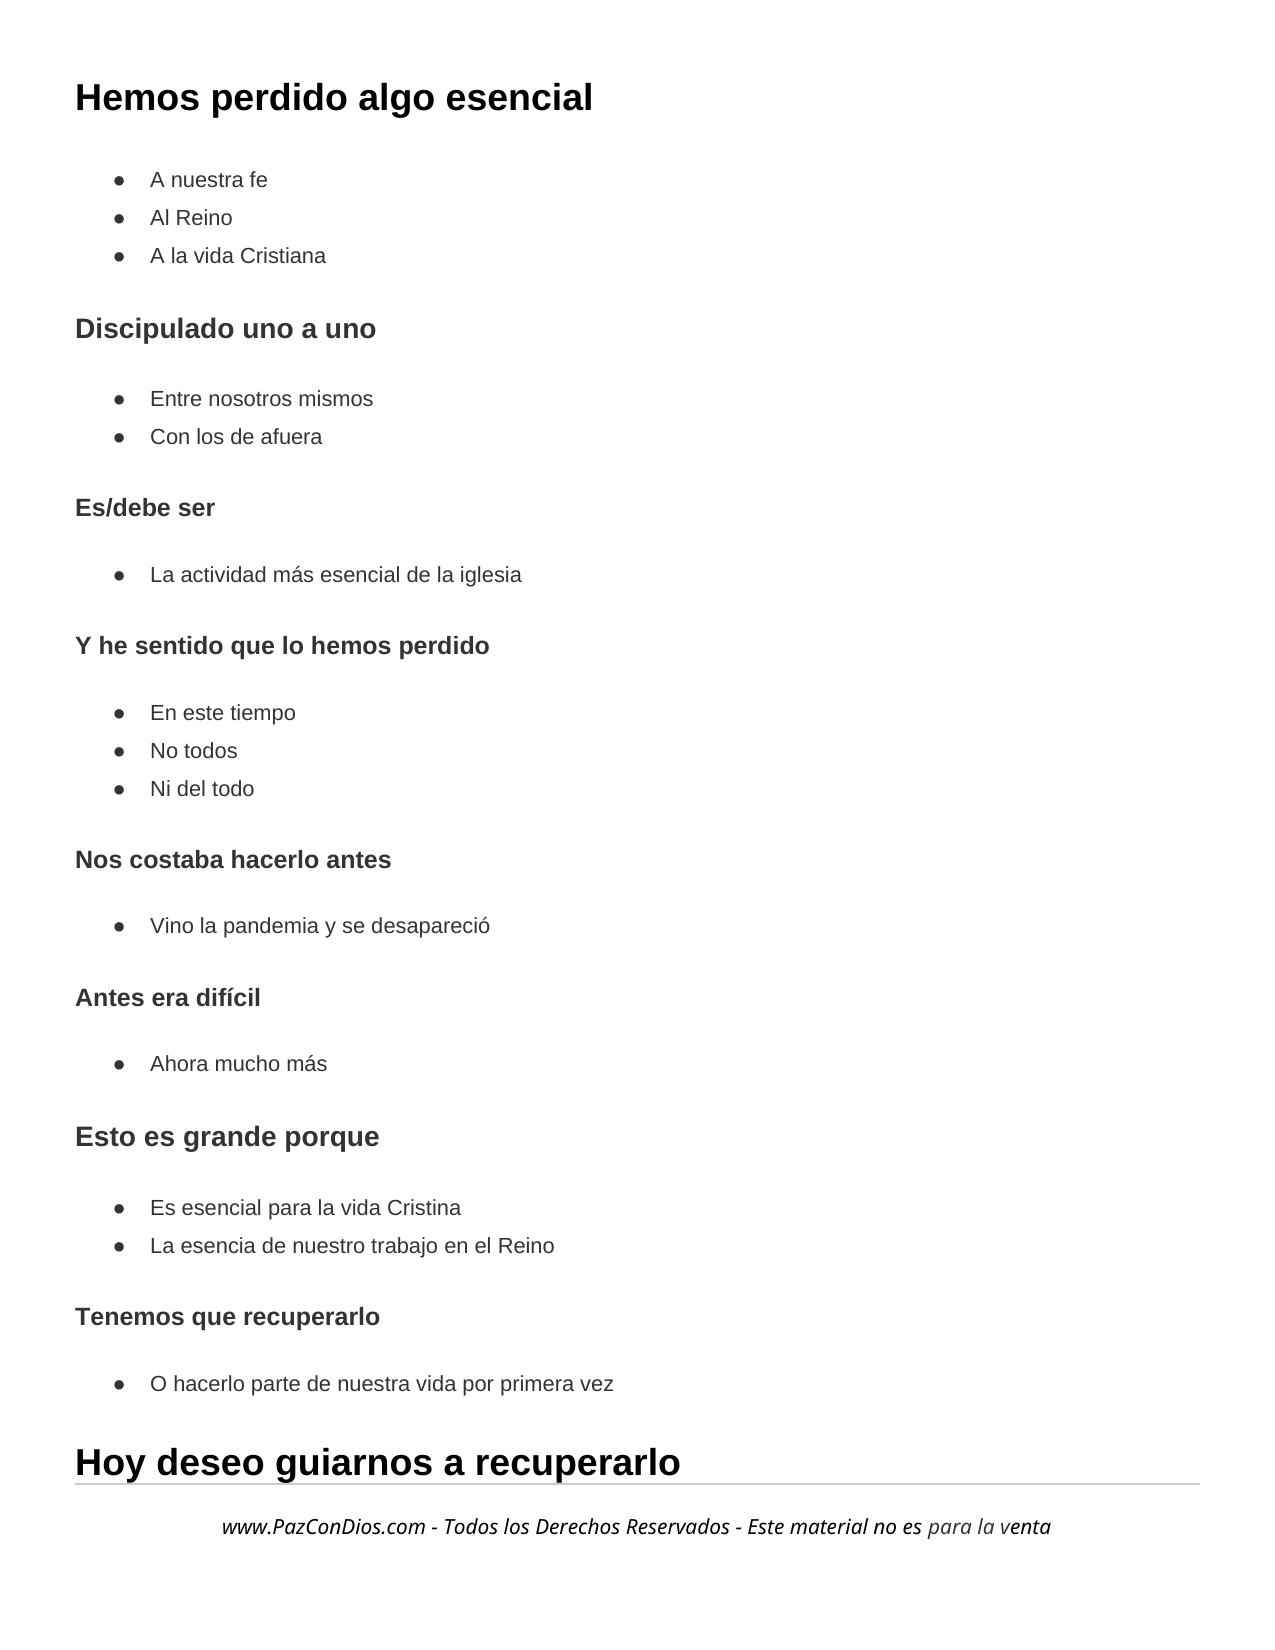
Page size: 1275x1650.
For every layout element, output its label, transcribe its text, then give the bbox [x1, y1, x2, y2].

list A nuestra fe [112, 167, 1200, 192]
list Ahora mucho más [112, 1051, 1200, 1077]
subtitle Discipulado uno a uno [75, 312, 1200, 344]
list Al Reino [112, 205, 1200, 230]
subtitle Y he sentido que lo hemos perdido [75, 631, 1200, 660]
list Vino la pandemia y se desapareció [112, 913, 1200, 939]
list Entre nosotros mismos [112, 386, 1200, 411]
list No todos [112, 738, 1200, 763]
list Es esencial para la vida Cristina [112, 1195, 1200, 1220]
list A la vida Cristiana [112, 242, 1200, 268]
subtitle Nos costaba hacerlo antes [75, 844, 1200, 873]
subtitle Esto es grande porque [75, 1120, 1200, 1153]
subtitle Hoy deseo guiarnos a recuperarlo [75, 1440, 1200, 1483]
list La actividad más esencial de la iglesia [112, 562, 1200, 587]
list La esencia de nuestro trabajo en el Reino [112, 1233, 1200, 1258]
subtitle Tenemos que recuperarlo [75, 1302, 1200, 1331]
list O hacerlo parte de nuestra vida por primera vez [112, 1371, 1200, 1396]
subtitle Antes era difícil [75, 982, 1200, 1011]
subtitle Es/debe ser [75, 493, 1200, 522]
list Ni del todo [112, 776, 1200, 801]
subtitle Hemos perdido algo esencial [75, 75, 1200, 118]
list Con los de afuera [112, 424, 1200, 449]
list En este tiempo [112, 700, 1200, 725]
